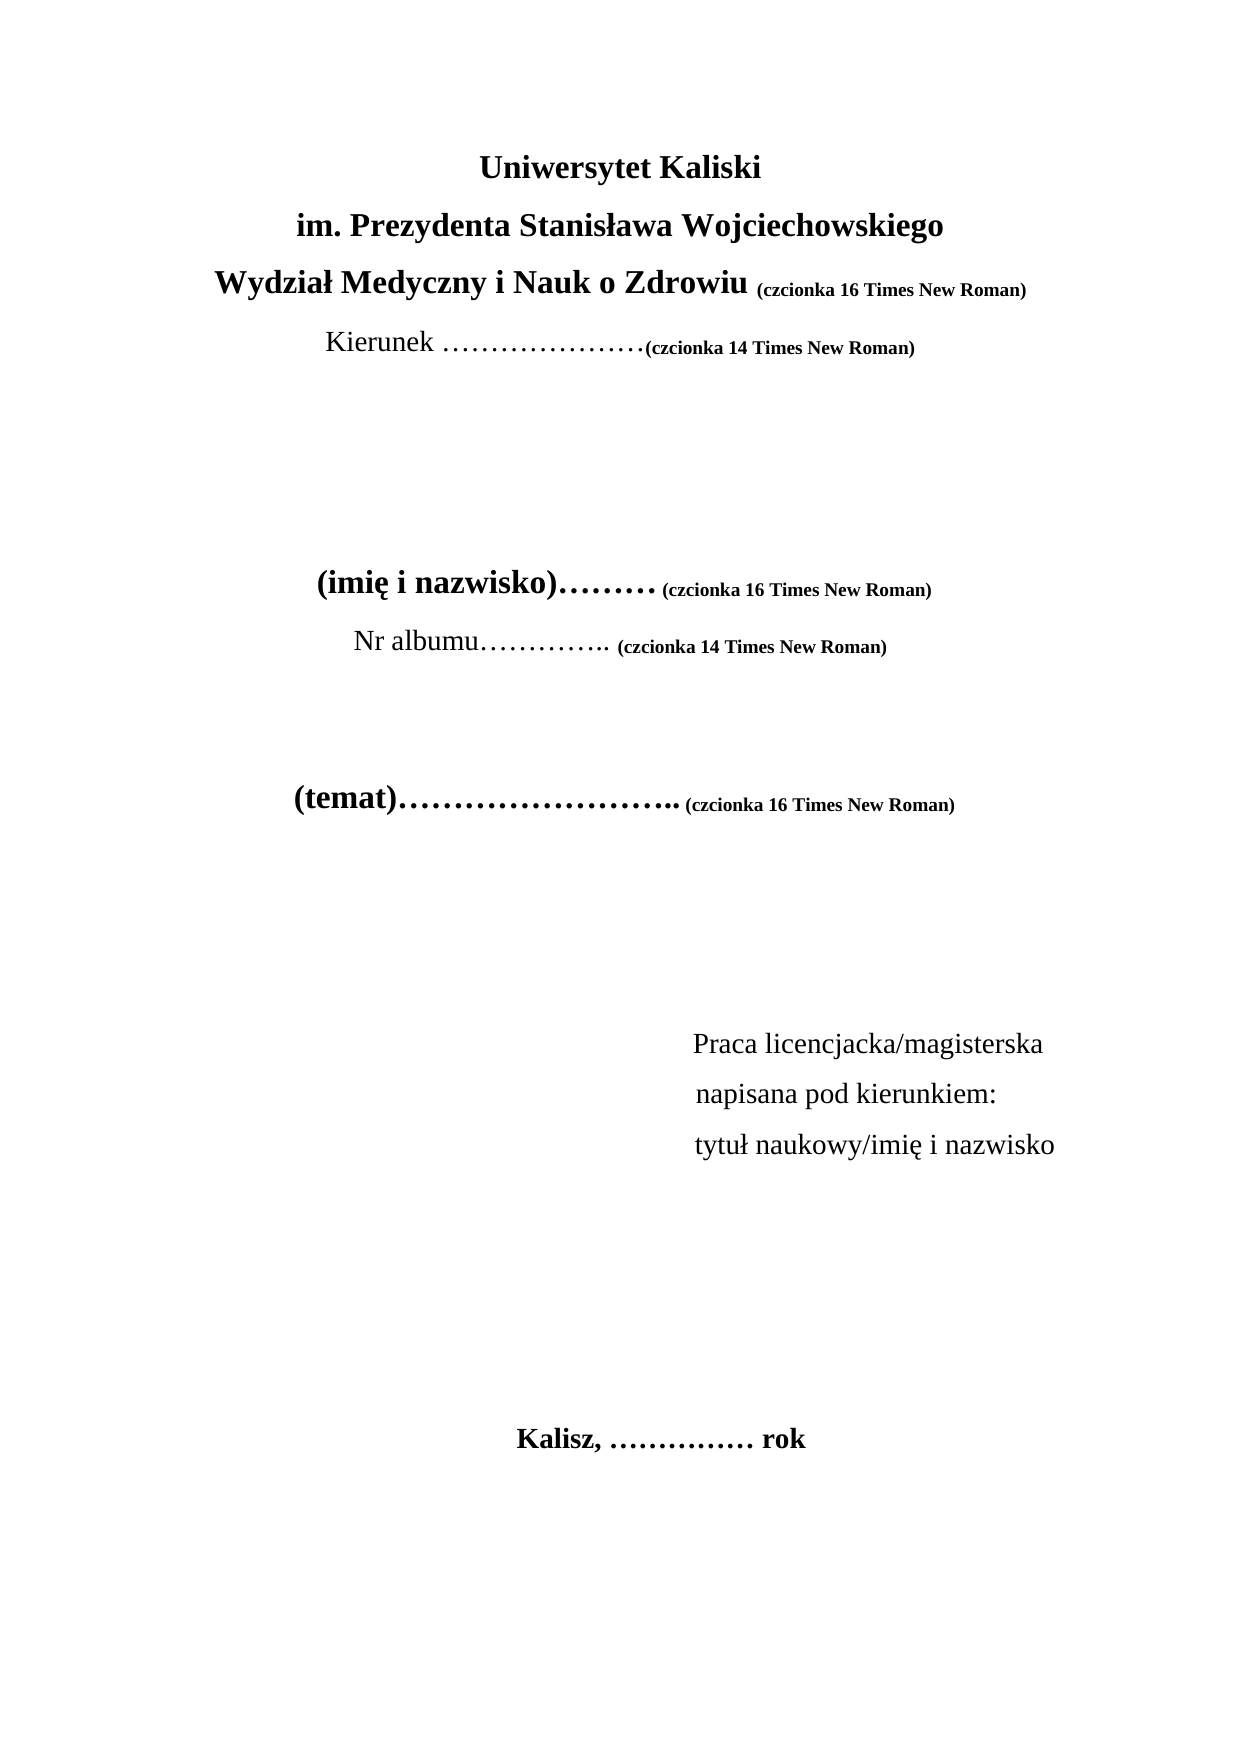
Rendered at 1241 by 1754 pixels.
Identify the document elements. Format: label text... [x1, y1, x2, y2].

text (imię i nazwisko)……… (czcionka 16 Times New Roman) [148, 562, 1093, 600]
text napisana pod kierunkiem: [148, 1077, 1093, 1110]
text Praca licencjacka/magisterska [148, 1026, 1093, 1060]
text im. Prezydenta Stanisława Wojciechowskiego [148, 205, 1093, 243]
text Nr albumu………….. (czcionka 14 Times New Roman) [148, 619, 1093, 658]
text Kierunek …………………(czcionka 14 Times New Roman) [148, 320, 1093, 358]
text (temat)…………………….. (czcionka 16 Times New Roman) [148, 777, 1093, 816]
text Wydział Medyczny i Nauk o Zdrowiu (czcionka 16 Times New Roman) [148, 263, 1093, 301]
text Uniwersytet Kaliski [148, 148, 1093, 186]
text tytuł naukowy/imię i nazwisko [148, 1127, 1093, 1161]
text Kalisz, …………… rok [443, 1422, 1093, 1455]
